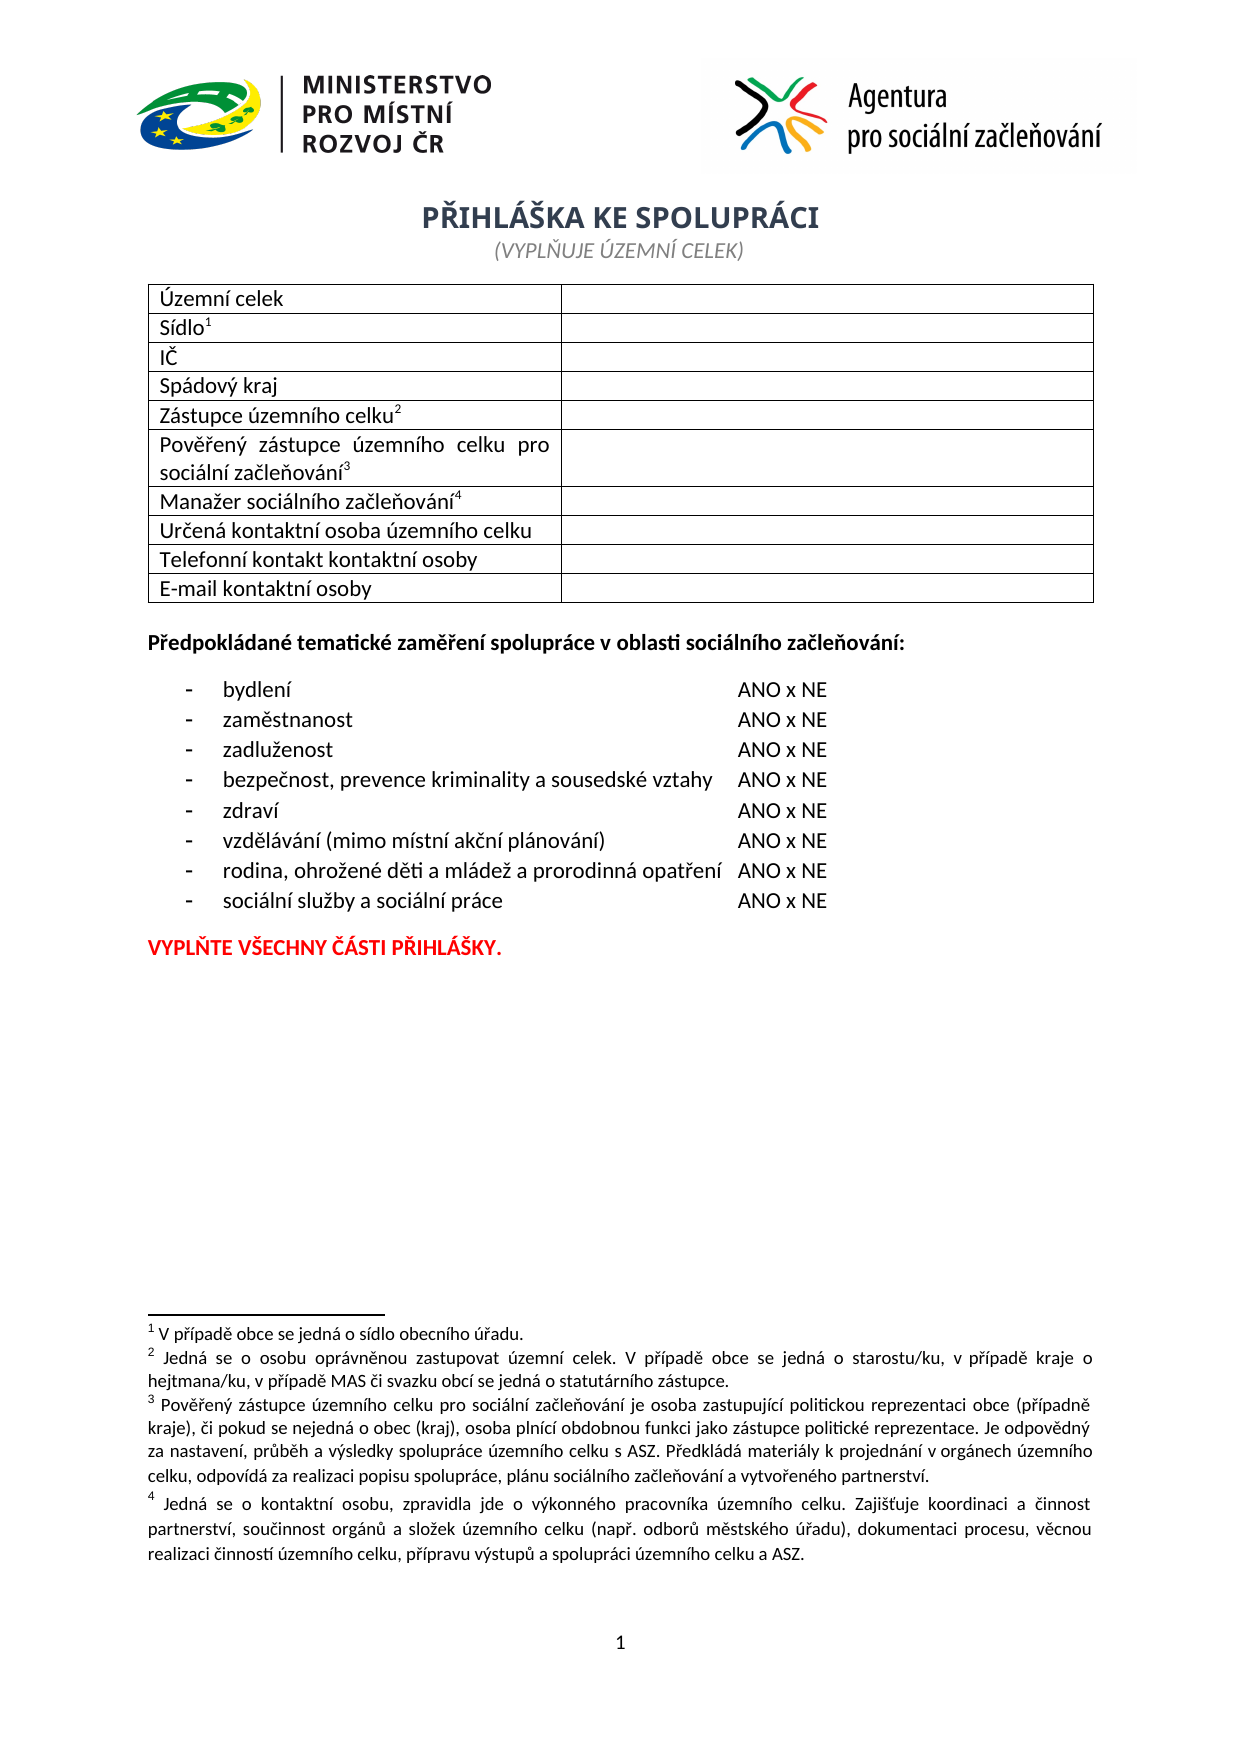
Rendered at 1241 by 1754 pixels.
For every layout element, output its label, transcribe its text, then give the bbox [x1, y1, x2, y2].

list zaměstnanost ANO x NE [185, 705, 1093, 733]
list zdraví ANO x NE [185, 796, 1093, 824]
table_header Územní celek [149, 285, 561, 312]
table_cell [562, 372, 1093, 400]
table_cell [562, 401, 1093, 429]
table_cell Pověřený zástupce územního celku pro sociální začleňování [149, 430, 561, 486]
table_cell Spádový kraj [149, 372, 561, 400]
list bydlení ANO x NE [185, 675, 1093, 703]
table_cell [562, 516, 1093, 544]
table_cell Telefonní kontakt kontaktní osoby [149, 545, 561, 573]
table_cell [562, 574, 1093, 602]
table_cell Sídlo [149, 314, 561, 342]
table_cell [562, 343, 1093, 371]
table_cell E-mail kontaktní osoby [149, 574, 561, 602]
text VYPLŇTE VŠECHNY ČÁSTI PŘIHLÁŠKY. [148, 933, 1093, 961]
table_cell [562, 487, 1093, 515]
list vzdělávání (mimo místní akční plánování) ANO x NE [185, 826, 1093, 854]
table_cell [562, 314, 1093, 342]
table_cell [562, 430, 1093, 486]
text Předpokládané tematické zaměření spolupráce v oblasti sociálního začleňování: [148, 628, 1093, 656]
table_cell Manažer sociálního začleňování [149, 487, 561, 515]
picture [700, 58, 1137, 174]
list rodina, ohrožené děti a mládež a prorodinná opatření ANO x NE [185, 856, 1093, 884]
table_cell [562, 545, 1093, 573]
subtitle Přihláška ke spolupráci [148, 197, 1093, 237]
text (VYPLŇUJE ÚZEMNÍ CELEK) [148, 237, 1093, 264]
table_header [562, 285, 1093, 312]
table_cell IČ [149, 343, 561, 371]
list sociální služby a sociální práce ANO x NE [185, 886, 1093, 914]
list bezpečnost, prevence kriminality a sousedské vztahy ANO x NE [185, 766, 1093, 794]
table_cell Zástupce územního celku [149, 401, 561, 429]
picture [136, 75, 491, 153]
table_cell Určená kontaktní osoba územního celku [149, 516, 561, 544]
list zadluženost ANO x NE [185, 735, 1093, 763]
